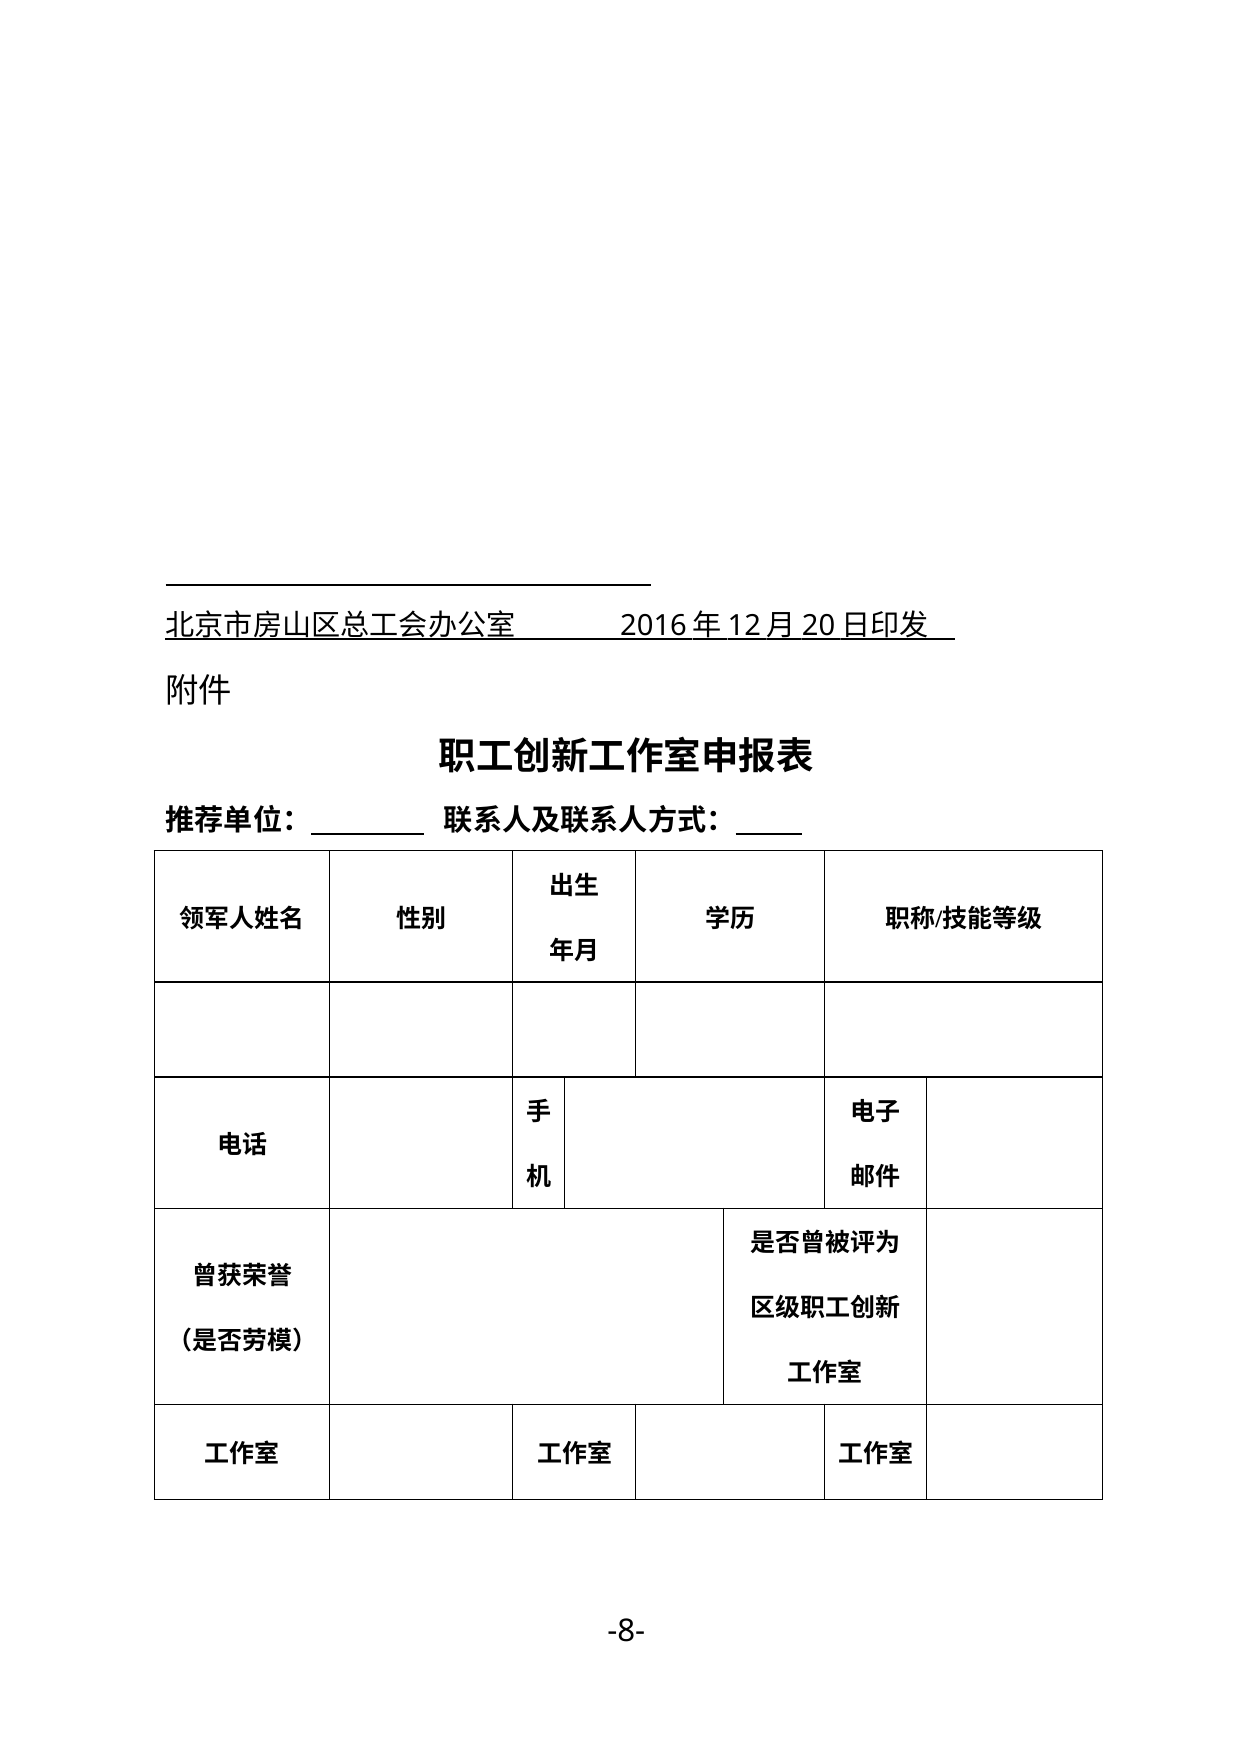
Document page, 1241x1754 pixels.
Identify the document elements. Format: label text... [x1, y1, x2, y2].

table_cell [330, 983, 512, 1076]
table_header 学历 [636, 851, 824, 981]
text 附件 [165, 655, 1087, 720]
table_cell 手机 [513, 1078, 564, 1207]
table_cell [330, 1078, 512, 1207]
table_cell [155, 983, 329, 1076]
text 推荐单位： 联系人及联系人方式： [165, 785, 1087, 850]
table_cell [927, 1078, 1102, 1207]
table_cell [927, 1209, 1102, 1403]
table_cell [927, 1405, 1102, 1498]
table_header 领军人姓名 [155, 851, 329, 981]
table_cell [330, 1405, 512, 1498]
table_cell [636, 1405, 824, 1498]
table_cell 工作室 面积 [825, 1405, 926, 1498]
text 职工创新工作室申报表 [165, 720, 1087, 785]
table_cell [565, 1078, 824, 1207]
table_header 职称/技能等级 [825, 851, 1102, 981]
table_header 性别 [330, 851, 512, 981]
table_cell [513, 983, 635, 1076]
table_cell 曾获荣誉 （是否劳模） [155, 1209, 329, 1403]
table_header 出生 年月 [513, 851, 635, 981]
table_cell [825, 983, 1102, 1076]
table_cell 电话 [155, 1078, 329, 1207]
table_cell 工作室 创建时间 [155, 1405, 329, 1498]
table_cell 电子 邮件 [825, 1078, 926, 1207]
table_cell 是否曾被评为 区级职工创新 工作室 [724, 1209, 926, 1403]
table_cell [636, 983, 824, 1076]
text 北京市房山区总工会办公室 2016年12月20日印发 [165, 590, 1087, 655]
table_cell [330, 1209, 723, 1403]
table_cell 工作室 人数 [513, 1405, 635, 1498]
